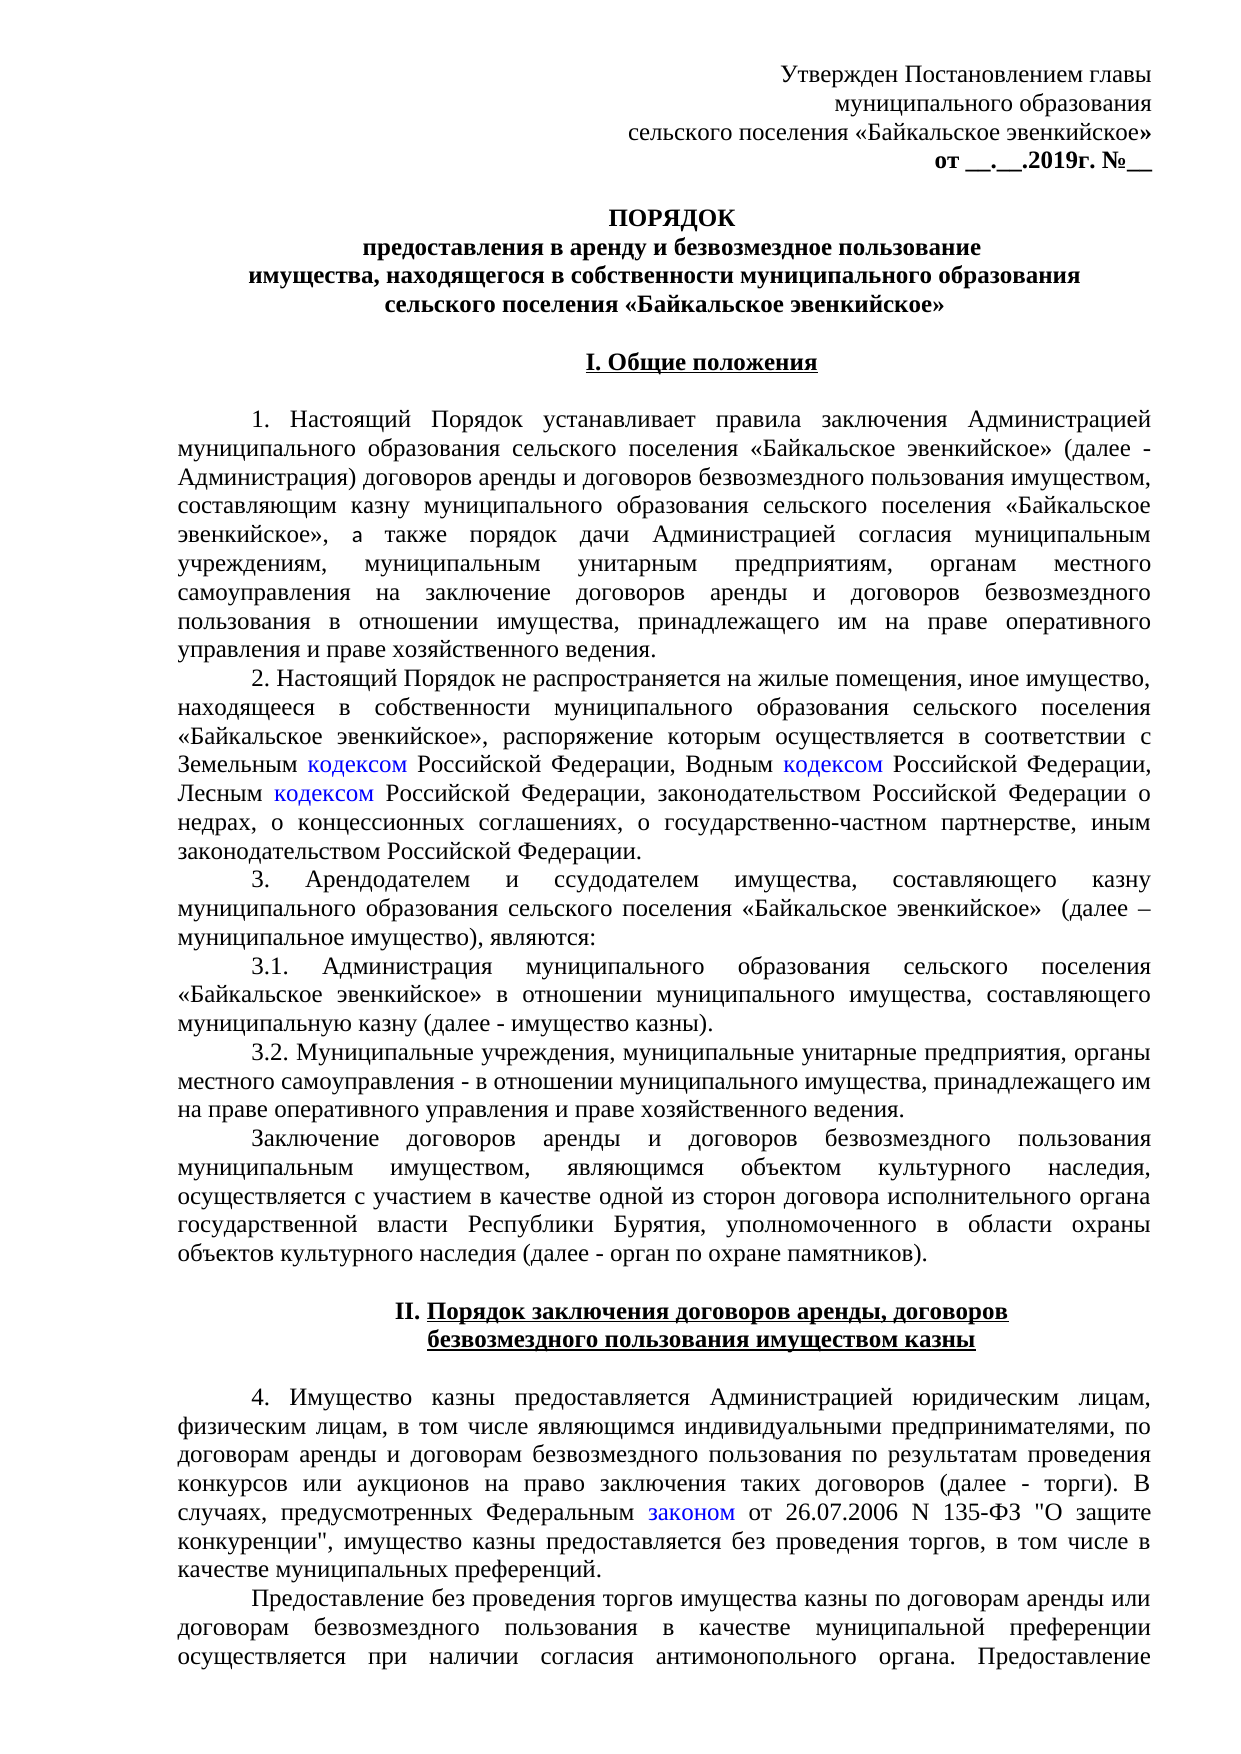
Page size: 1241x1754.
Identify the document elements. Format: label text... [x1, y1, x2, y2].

text сельского поселения «Байкальское эвенкийское» [177, 289, 1152, 318]
text 3.2. Муниципальные учреждения, муниципальные унитарные предприятия, органы местного самоуправления - в отношении муниципального имущества, принадлежащего им на праве оперативного управления и праве хозяйственного ведения. [177, 1037, 1152, 1123]
text Заключение договоров аренды и договоров безвозмездного пользования муниципальным имуществом, являющимся объектом культурного наследия, осуществляется с участием в качестве одной из сторон договора исполнительного органа государственной власти Республики Бурятия, уполномоченного в области охраны объектов культурного наследия (далее - орган по охране памятников). [177, 1123, 1152, 1267]
text от __.__.2019г. №__ [177, 145, 1152, 174]
text 3. Арендодателем и ссудодателем имущества, составляющего казну муниципального образования сельского поселения «Байкальское эвенкийское» (далее – муниципальное имущество), являются: [177, 864, 1152, 951]
text Утвержден Постановлением главы [177, 59, 1152, 88]
text 3.1. Администрация муниципального образования сельского поселения «Байкальское эвенкийское» в отношении муниципального имущества, составляющего муниципальную казну (далее - имущество казны). [177, 951, 1152, 1037]
text II. Порядок заключения договоров аренды, договоров [177, 1296, 1152, 1324]
text 2. Настоящий Порядок не распространяется на жилые помещения, иное имущество, находящееся в собственности муниципального образования сельского поселения «Байкальское эвенкийское», распоряжение которым осуществляется в соответствии с Земельным кодексом Российской Федерации, Водным кодексом Российской Федерации, Лесным кодексом Российской Федерации, законодательством Российской Федерации о недрах, о концессионных соглашениях, о государственно-частном партнерстве, иным законодательством Российской Федерации. [177, 663, 1152, 864]
text 4. Имущество казны предоставляется Администрацией юридическим лицам, физическим лицам, в том числе являющимся индивидуальными предпринимателями, по договорам аренды и договорам безвозмездного пользования по результатам проведения конкурсов или аукционов на право заключения таких договоров (далее - торги). В случаях, предусмотренных Федеральным законом от 26.07.2006 N 135-ФЗ "О защите конкуренции", имущество казны предоставляется без проведения торгов, в том числе в качестве муниципальных преференций. [177, 1382, 1152, 1583]
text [177, 1583, 1152, 1669]
text безвозмездного пользования имуществом казны [177, 1324, 1152, 1353]
text муниципального образования [177, 88, 1152, 117]
text имущества, находящегося в собственности муниципального образования [177, 260, 1152, 289]
text ПОРЯДОК [177, 203, 1152, 232]
text 1. Настоящий Порядок устанавливает правила заключения Администрацией муниципального образования сельского поселения «Байкальское эвенкийское» (далее - Администрация) договоров аренды и договоров безвозмездного пользования имуществом, составляющим казну муниципального образования сельского поселения «Байкальское эвенкийское», а также порядок дачи Администрацией согласия муниципальным учреждениям, муниципальным унитарным предприятиям, органам местного самоуправления на заключение договоров аренды и договоров безвозмездного пользования в отношении имущества, принадлежащего им на праве оперативного управления и праве хозяйственного ведения. [177, 404, 1152, 663]
text I. Общие положения [177, 347, 1152, 375]
text предоставления в аренду и безвозмездное пользование [177, 232, 1152, 260]
text сельского поселения «Байкальское эвенкийское» [177, 117, 1152, 145]
